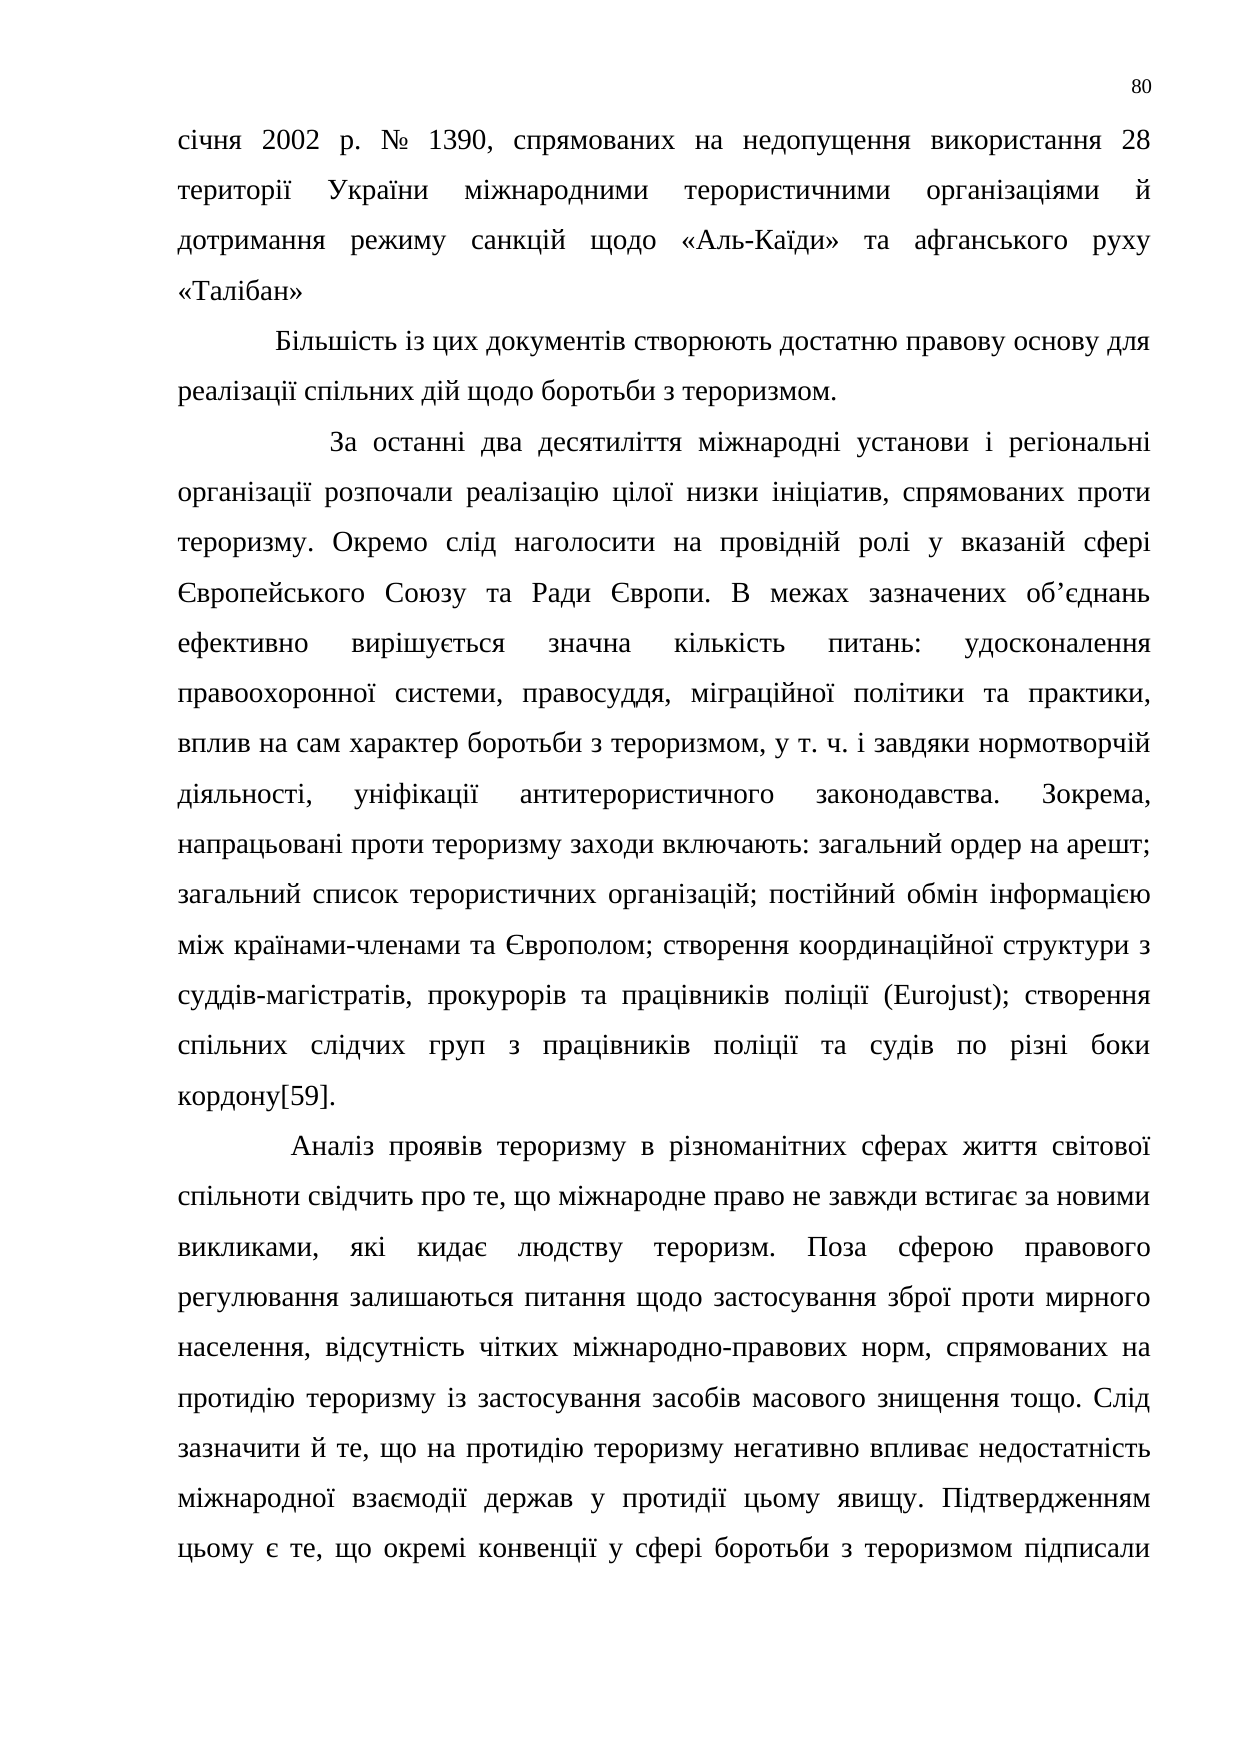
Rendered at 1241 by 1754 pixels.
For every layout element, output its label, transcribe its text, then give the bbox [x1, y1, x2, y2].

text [177, 122, 1152, 306]
text Більшість із цих документів створюють достатню правову основу для реалізації спільних дій щодо боротьби з тероризмом. [177, 323, 1152, 407]
text За останні два десятиліття міжнародні установи і регіональні організації розпочали реалізацію цілої низки ініціатив, спрямованих проти тероризму. Окремо слід наголосити на провідній ролі у вказаній сфері Європейського Союзу та Ради Європи. В межах зазначених об’єднань ефективно вирішується значна кількість питань: удосконалення правоохоронної системи, правосуддя, міграційної політики та практики, вплив на сам характер боротьби з тероризмом, у т. ч. і завдяки нормотворчій діяльності, уніфікації антитерористичного законодавства. Зокрема, напрацьовані проти тероризму заходи включають: загальний ордер на арешт; загальний список терористичних організацій; постійний обмін інформацією між країнами-членами та Європолом; створення координаційної структури з суддів-магістратів, прокурорів та працівників поліції (Eurojust); створення спільних слідчих груп з працівників поліції та судів по різні боки кордону[59]. [177, 424, 1152, 1111]
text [177, 1128, 1152, 1564]
